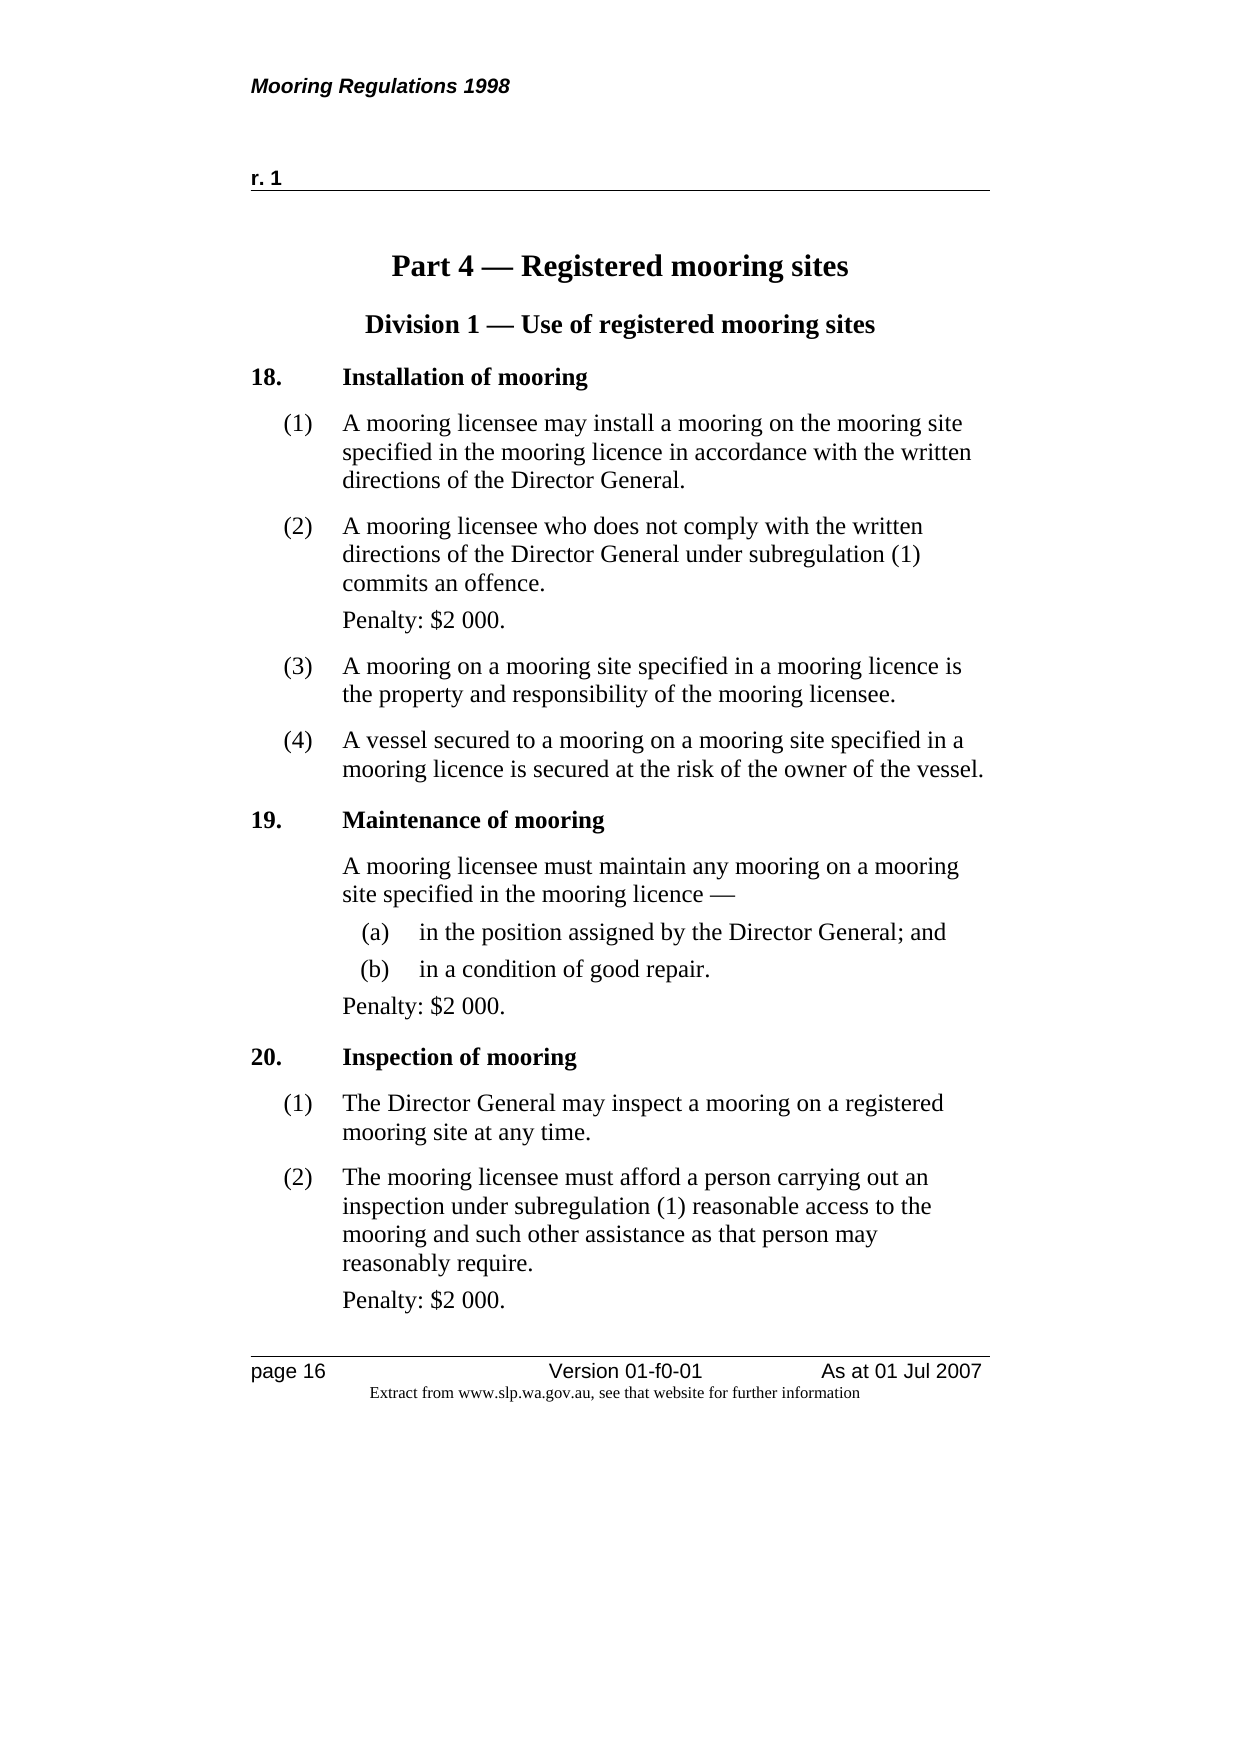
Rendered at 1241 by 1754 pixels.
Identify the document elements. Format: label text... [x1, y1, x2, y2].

text (2) A mooring licensee who does not comply with the written directions of the Director General under subregulation (1) commits an offence. [251, 511, 990, 597]
text A mooring licensee must maintain any mooring on a mooring site specified in the mooring licence — [251, 851, 990, 908]
subtitle 20. Inspection of mooring [251, 1042, 990, 1071]
subtitle Division 1 — Use of registered mooring sites [251, 308, 990, 339]
subtitle 18. Installation of mooring [251, 362, 990, 391]
text (1) A mooring licensee may install a mooring on the mooring site specified in the mooring licence in accordance with the written directions of the Director General. [251, 408, 990, 494]
text (3) A mooring on a mooring site specified in a mooring licence is the property and responsibility of the mooring licensee. [251, 651, 990, 708]
text (a) in the position assigned by the Director General; and [251, 917, 990, 945]
text (1) The Director General may inspect a mooring on a registered mooring site at any time. [251, 1088, 990, 1145]
subtitle Part 4 — Registered mooring sites [251, 247, 990, 283]
text Penalty: $2 000. [251, 991, 990, 1019]
text (2) The mooring licensee must afford a person carrying out an inspection under subregulation (1) reasonable access to the mooring and such other assistance as that person may reasonably require. [251, 1162, 990, 1277]
text (4) A vessel secured to a mooring on a mooring site specified in a mooring licence is secured at the risk of the owner of the vessel. [251, 725, 990, 782]
subtitle 19. Maintenance of mooring [251, 805, 990, 834]
text Penalty: $2 000. [251, 1285, 990, 1314]
text (b) in a condition of good repair. [251, 954, 990, 982]
text Penalty: $2 000. [251, 605, 990, 634]
